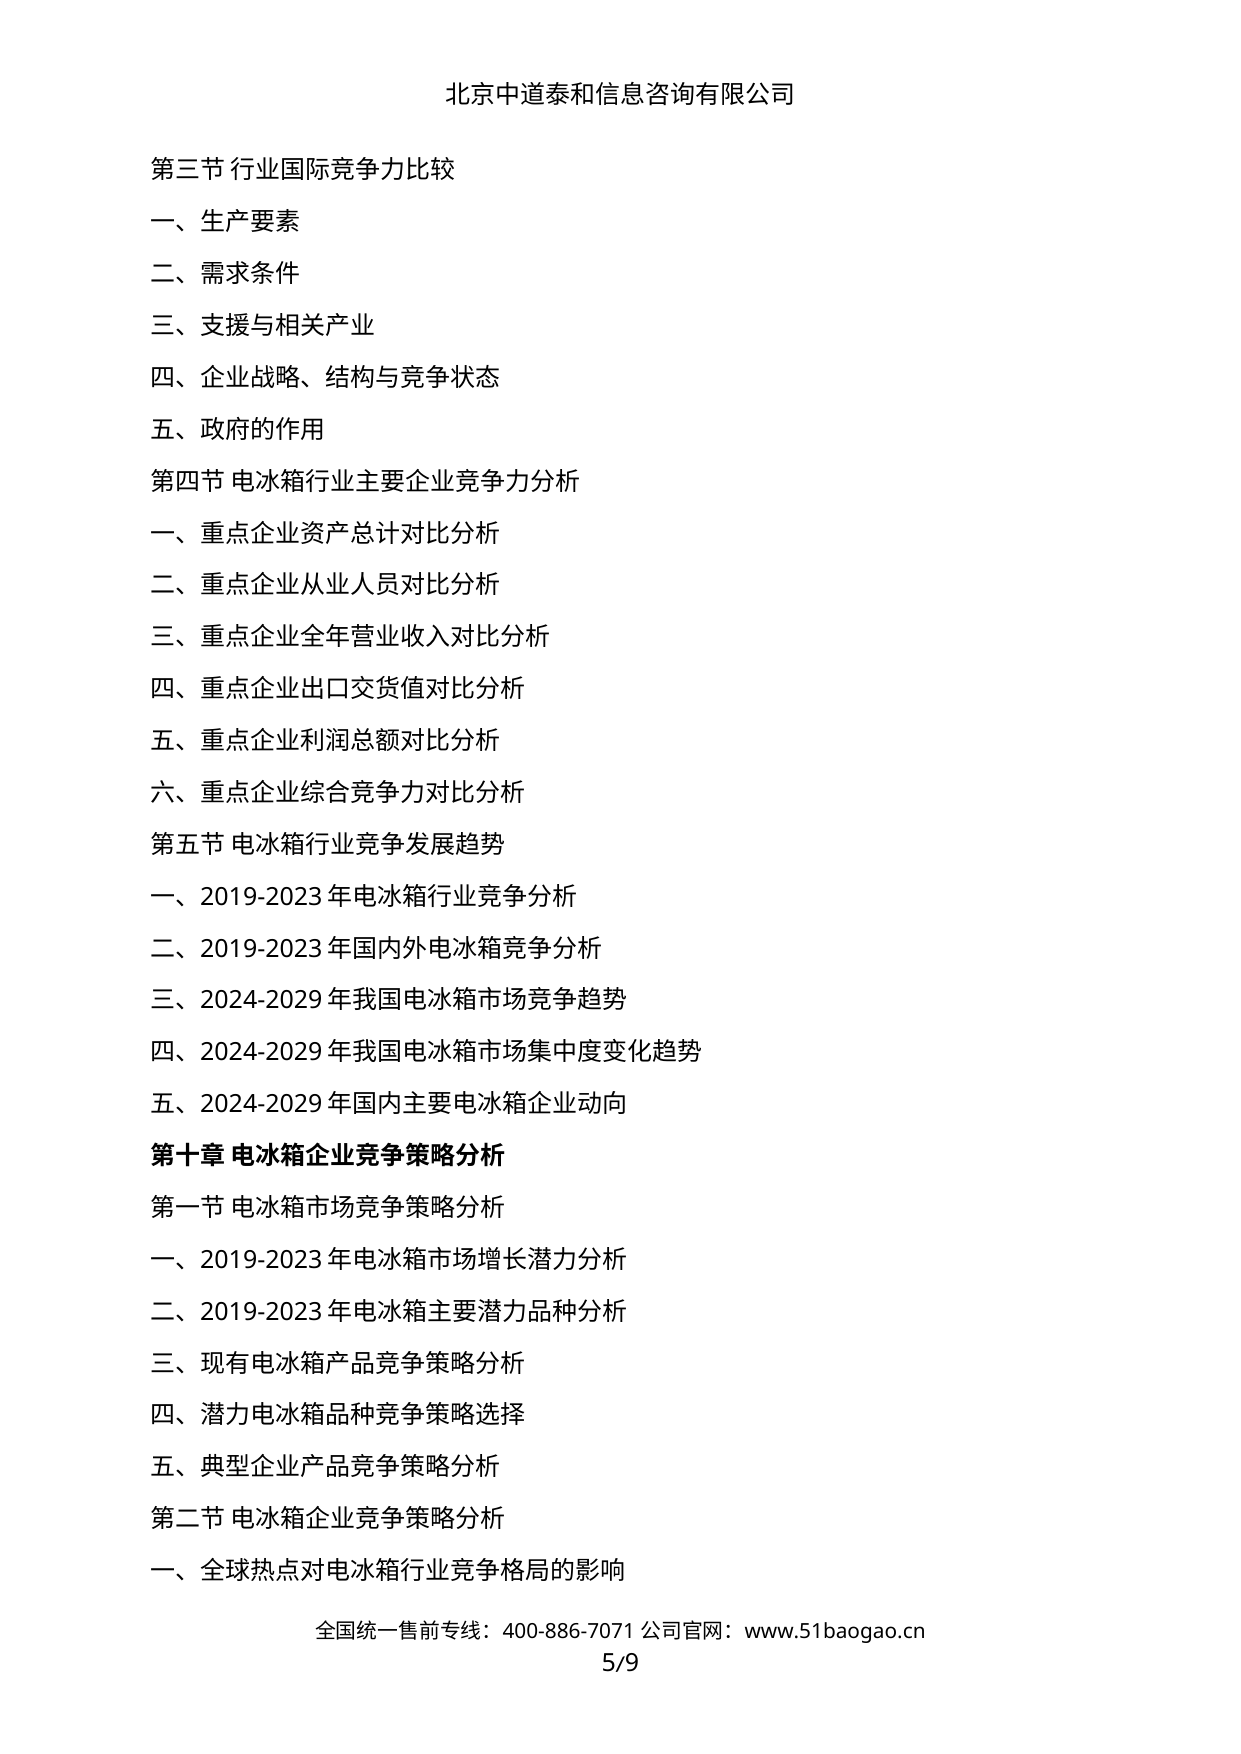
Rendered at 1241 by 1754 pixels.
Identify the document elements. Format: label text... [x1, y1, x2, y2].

text 五、重点企业利润总额对比分析 [150, 721, 1090, 757]
text 二、需求条件 [150, 254, 1090, 290]
text 第五节 电冰箱行业竞争发展趋势 [150, 824, 1090, 861]
text 第三节 行业国际竞争力比较 [150, 150, 1090, 186]
text 五、典型企业产品竞争策略分析 [150, 1447, 1090, 1483]
text 三、支援与相关产业 [150, 306, 1090, 342]
text 第二节 电冰箱企业竞争策略分析 [150, 1499, 1090, 1535]
text 一、2019-2023年电冰箱行业竞争分析 [150, 876, 1090, 912]
text 五、2024-2029年国内主要电冰箱企业动向 [150, 1084, 1090, 1120]
text 四、2024-2029年我国电冰箱市场集中度变化趋势 [150, 1032, 1090, 1068]
text 三、2024-2029年我国电冰箱市场竞争趋势 [150, 980, 1090, 1016]
text 四、重点企业出口交货值对比分析 [150, 669, 1090, 705]
text 六、重点企业综合竞争力对比分析 [150, 772, 1090, 809]
text 一、2019-2023年电冰箱市场增长潜力分析 [150, 1239, 1090, 1276]
text 一、重点企业资产总计对比分析 [150, 513, 1090, 549]
text 二、2019-2023年电冰箱主要潜力品种分析 [150, 1291, 1090, 1327]
text 第十章 电冰箱企业竞争策略分析 [150, 1136, 1090, 1172]
text 第一节 电冰箱市场竞争策略分析 [150, 1187, 1090, 1224]
text 四、企业战略、结构与竞争状态 [150, 357, 1090, 394]
text 一、全球热点对电冰箱行业竞争格局的影响 [150, 1551, 1090, 1587]
text 第四节 电冰箱行业主要企业竞争力分析 [150, 461, 1090, 497]
text 一、生产要素 [150, 202, 1090, 238]
text 三、现有电冰箱产品竞争策略分析 [150, 1343, 1090, 1379]
text 五、政府的作用 [150, 409, 1090, 446]
text 二、2019-2023年国内外电冰箱竞争分析 [150, 928, 1090, 964]
text 四、潜力电冰箱品种竞争策略选择 [150, 1395, 1090, 1431]
text 二、重点企业从业人员对比分析 [150, 565, 1090, 601]
text 三、重点企业全年营业收入对比分析 [150, 617, 1090, 653]
